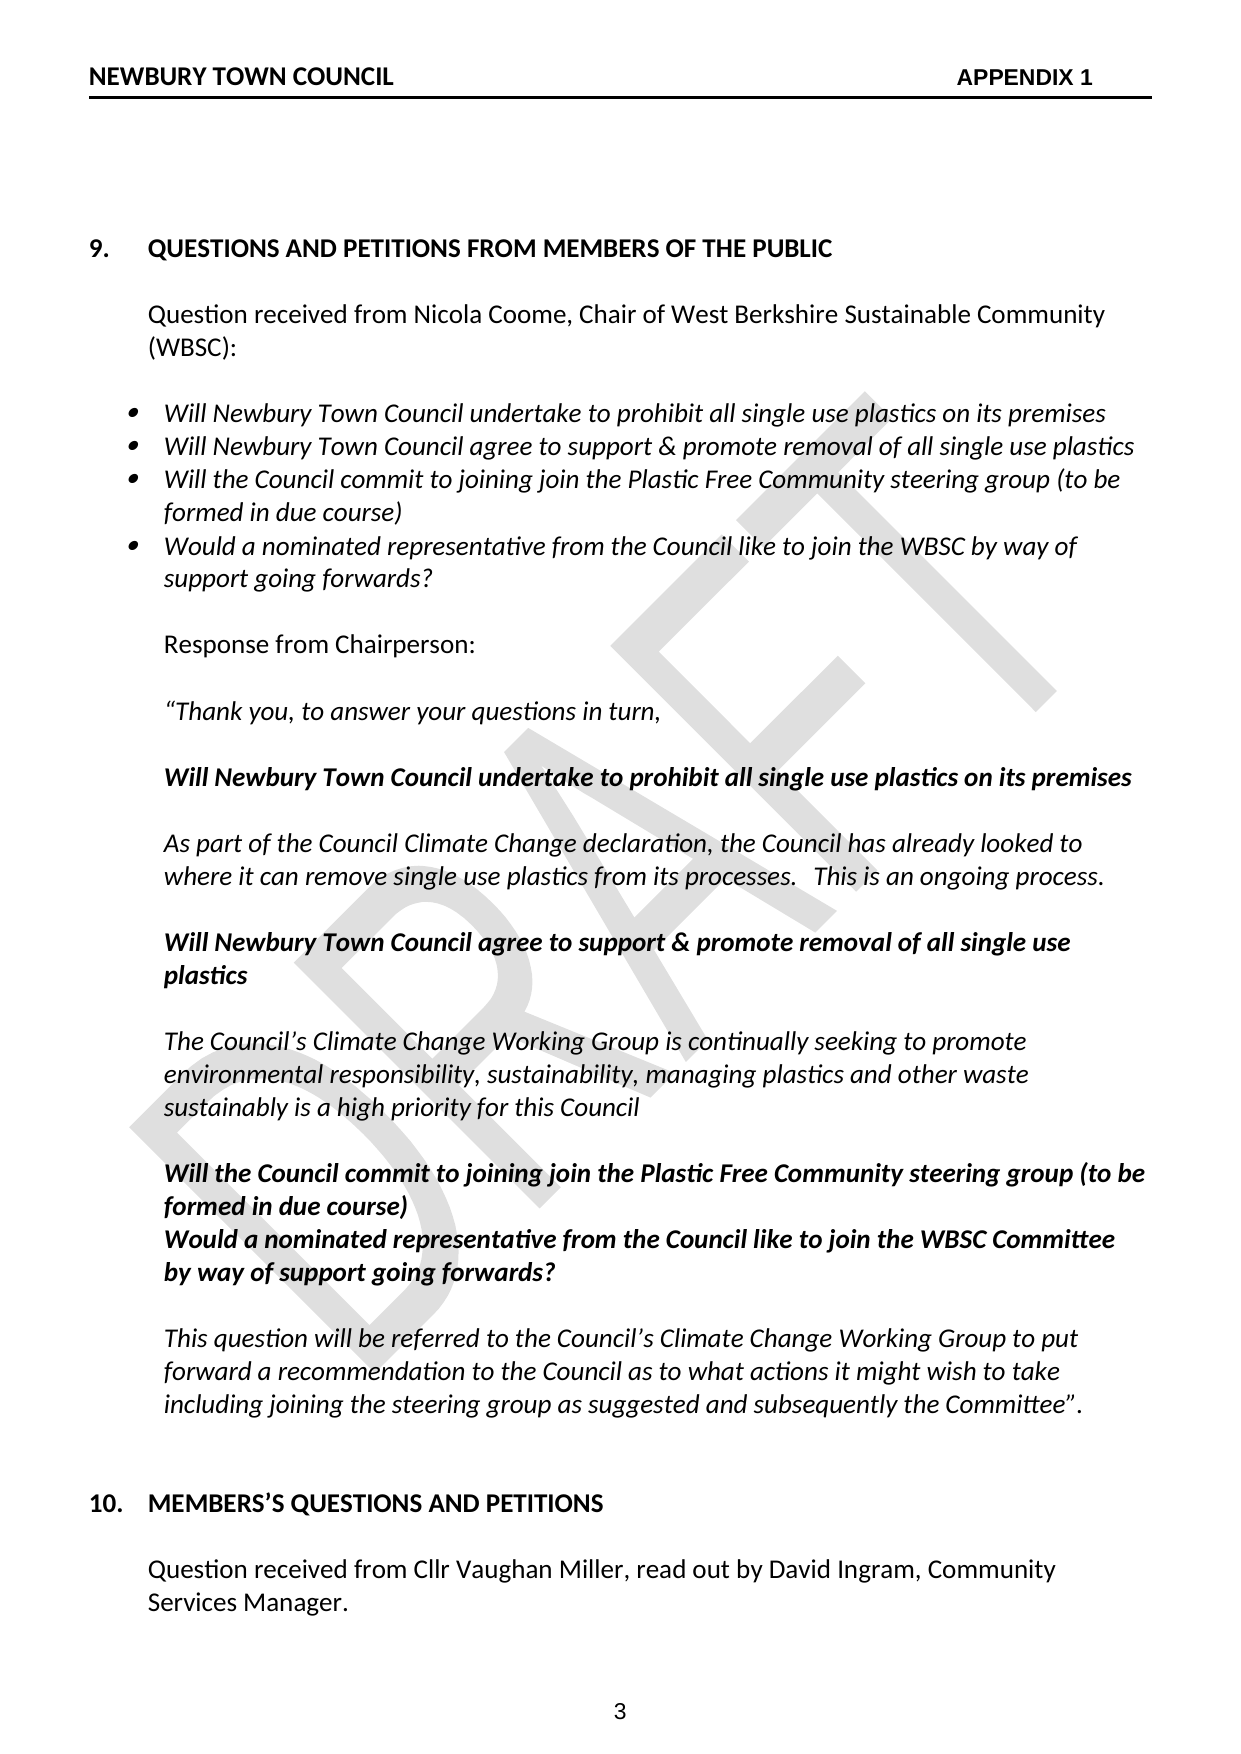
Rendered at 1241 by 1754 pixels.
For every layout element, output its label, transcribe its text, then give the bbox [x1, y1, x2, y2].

text Will the Council commit to joining join the Plastic Free Community steering group (to be formed in due course) [164, 1156, 1152, 1222]
text Question received from Cllr Vaughan Miller, read out by David Ingram, Community Services Manager. [148, 1552, 1152, 1618]
text “Thank you, to answer your questions in turn, [89, 694, 1152, 727]
text Question received from Nicola Coome, Chair of West Berkshire Sustainable Community (WBSC): [148, 297, 1152, 363]
text Would a nominated representative from the Council like to join the WBSC Committee by way of support going forwards? [164, 1222, 1152, 1288]
list Will the Council commit to joining join the Plastic Free Community steering group (to be formed in due course) [126, 463, 1152, 529]
list MEMBERS’S QUESTIONS AND PETITIONS [89, 1486, 1152, 1519]
list Will Newbury Town Council agree to support & promote removal of all single use plastics [126, 429, 1152, 463]
text As part of the Council Climate Change declaration, the Council has already looked to where it can remove single use plastics from its processes. This is an ongoing process. [164, 826, 1152, 892]
list Would a nominated representative from the Council like to join the WBSC by way of support going forwards? [126, 529, 1152, 595]
text This question will be referred to the Council’s Climate Change Working Group to put forward a recommendation to the Council as to what actions it might wish to take including joining the steering group as suggested and subsequently the Committee”. [164, 1321, 1152, 1420]
list Will Newbury Town Council undertake to prohibit all single use plastics on its premises [126, 397, 1152, 429]
text Will Newbury Town Council undertake to prohibit all single use plastics on its premises [126, 760, 1152, 793]
text Response from Chairperson: [89, 628, 1152, 661]
text Will Newbury Town Council agree to support & promote removal of all single use plastics [164, 925, 1152, 991]
text The Council’s Climate Change Working Group is continually seeking to promote environmental responsibility, sustainability, managing plastics and other waste sustainably is a high priority for this Council [164, 1024, 1152, 1123]
list QUESTIONS AND PETITIONS FROM MEMBERS OF THE PUBLIC [89, 231, 1152, 264]
